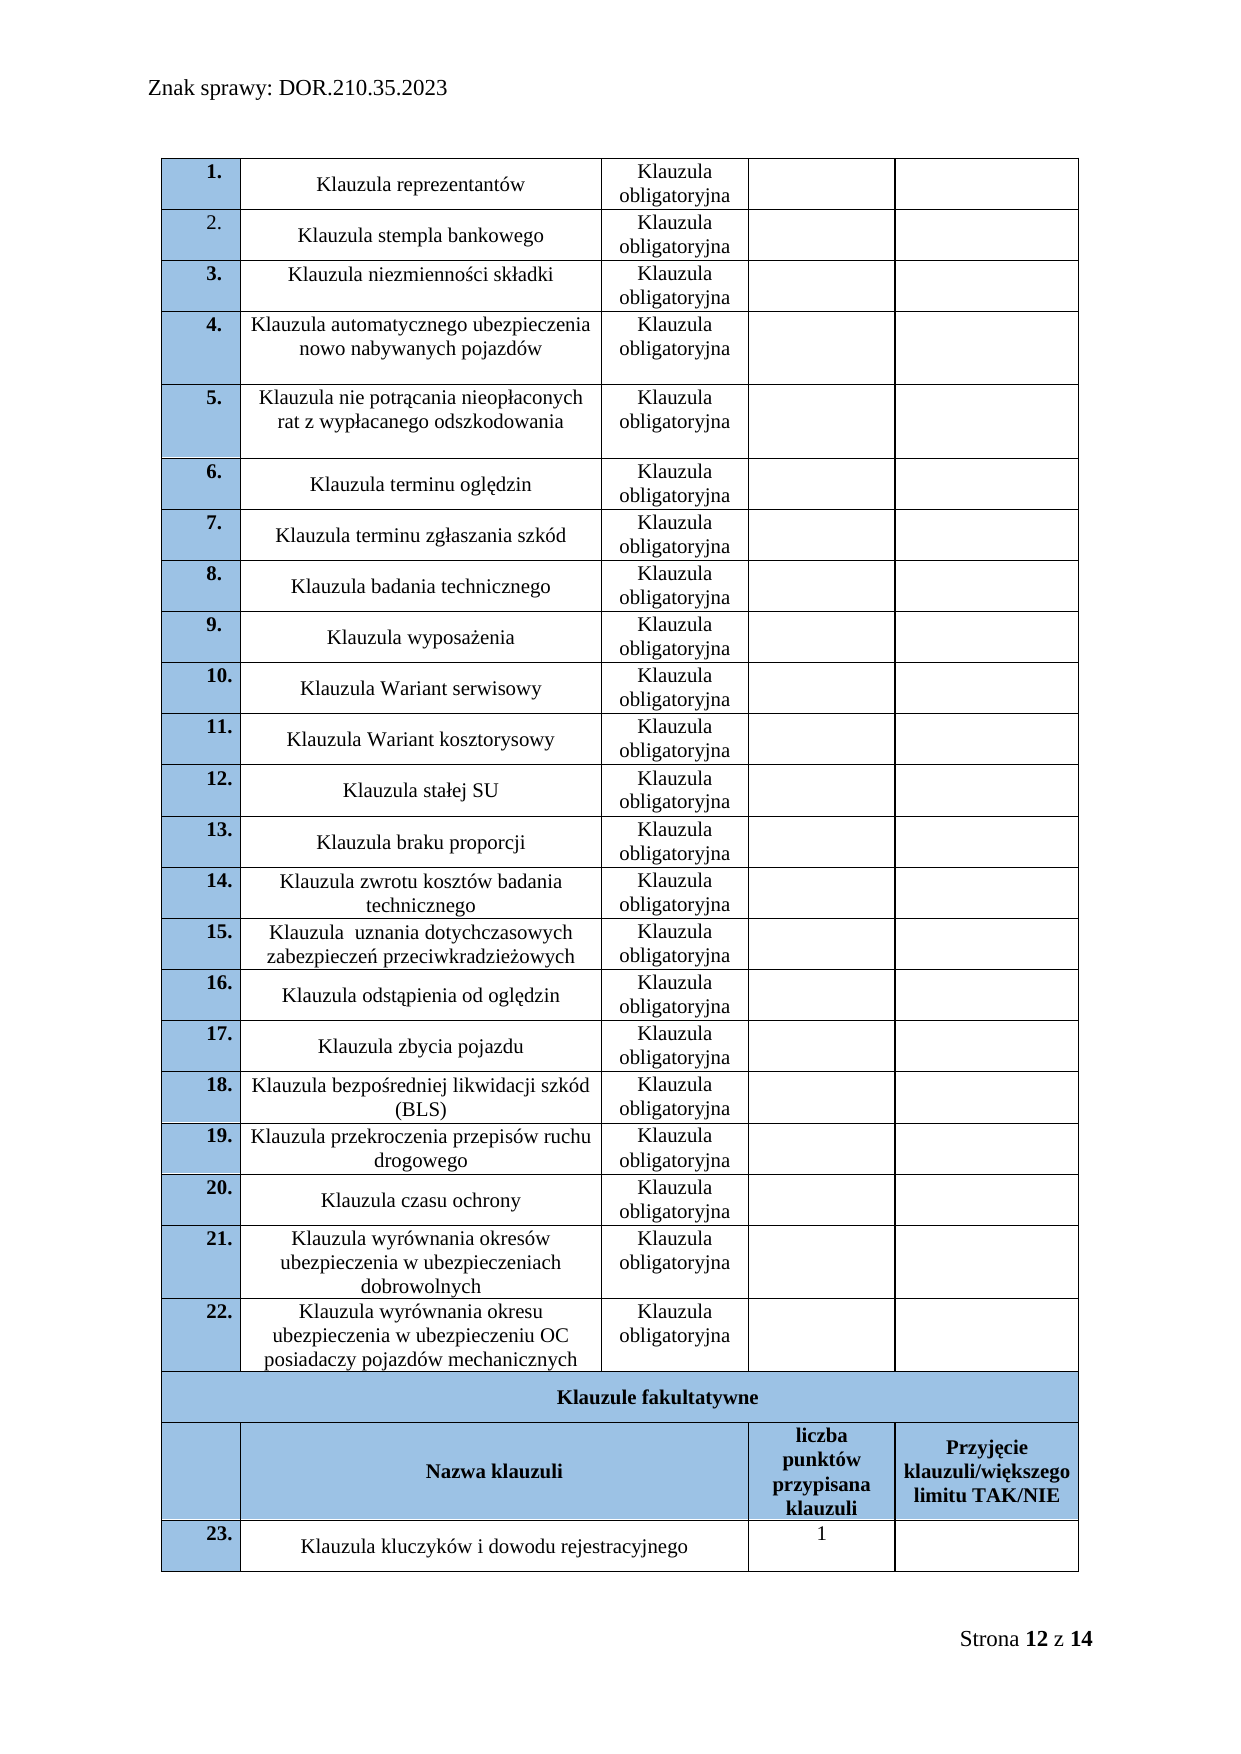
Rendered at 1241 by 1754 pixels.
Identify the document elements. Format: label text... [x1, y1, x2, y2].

table_cell [162, 1124, 240, 1173]
table_cell Klauzula obligatoryjna [602, 663, 748, 713]
table_cell [896, 561, 1078, 611]
table_cell Klauzula przekroczenia przepisów ruchu drogowego [241, 1124, 601, 1173]
table_cell Klauzula obligatoryjna [602, 612, 748, 662]
table_cell [896, 868, 1078, 918]
table_cell Klauzula Wariant kosztorysowy [241, 714, 601, 764]
table_cell Klauzula zwrotu kosztów badania technicznego [241, 868, 601, 918]
table_cell Klauzula obligatoryjna [602, 714, 748, 764]
table_cell [162, 970, 240, 1020]
table_cell [749, 868, 894, 918]
table_cell [162, 561, 240, 611]
table_cell Klauzula obligatoryjna [602, 210, 748, 260]
table_cell Klauzula obligatoryjna [602, 1124, 748, 1173]
table_cell [162, 385, 240, 457]
table_cell Klauzula nie potrącania nieopłaconych rat z wypłacanego odszkodowania [241, 385, 601, 457]
table_cell Klauzula uznania dotychczasowych zabezpieczeń przeciwkradzieżowych [241, 919, 601, 969]
table_cell [162, 159, 240, 209]
table_cell [162, 210, 240, 260]
table_cell Klauzula wyrównania okresu ubezpieczenia w ubezpieczeniu OC posiadaczy pojazdów mechanicznych [241, 1299, 601, 1371]
table_cell Klauzula obligatoryjna [602, 868, 748, 918]
table_cell [162, 765, 240, 816]
table_cell Klauzula terminu oględzin [241, 459, 601, 509]
table_cell [896, 1226, 1078, 1298]
table_cell Nazwa klauzuli [241, 1423, 748, 1519]
table_cell [896, 919, 1078, 969]
table_cell Klauzula obligatoryjna [602, 1175, 748, 1225]
table_cell Klauzula niezmienności składki [241, 261, 601, 311]
table_cell [749, 1299, 894, 1371]
table_cell Klauzula obligatoryjna [602, 459, 748, 509]
table_cell [162, 919, 240, 969]
table_cell [162, 312, 240, 384]
table_cell [749, 817, 894, 867]
table_cell [896, 1124, 1078, 1173]
table_cell [162, 1021, 240, 1071]
table_cell [749, 970, 894, 1020]
table_cell [896, 1175, 1078, 1225]
table_cell Klauzula badania technicznego [241, 561, 601, 611]
table_cell Klauzule fakultatywne [162, 1372, 1078, 1422]
table_cell [162, 868, 240, 918]
table_cell [749, 210, 894, 260]
table_cell [162, 1521, 240, 1571]
table_cell Klauzula terminu zgłaszania szkód [241, 510, 601, 560]
table_cell Przyjęcie klauzuli/większego limitu TAK/NIE [896, 1423, 1078, 1519]
table_cell [749, 385, 894, 457]
table_cell [896, 510, 1078, 560]
table_cell [749, 1124, 894, 1173]
table_cell [896, 1072, 1078, 1122]
table_cell Klauzula wyposażenia [241, 612, 601, 662]
table_cell [162, 1072, 240, 1122]
table_cell [749, 459, 894, 509]
table_cell [162, 612, 240, 662]
table_cell Klauzula stałej SU [241, 765, 601, 816]
table_cell [749, 714, 894, 764]
table_cell Klauzula kluczyków i dowodu rejestracyjnego [241, 1521, 748, 1571]
table_cell [749, 510, 894, 560]
table_cell Klauzula obligatoryjna [602, 159, 748, 209]
table_cell Klauzula obligatoryjna [602, 561, 748, 611]
table_cell Klauzula Wariant serwisowy [241, 663, 601, 713]
table_cell liczba punktów przypisana klauzuli [749, 1423, 894, 1519]
table_cell [896, 612, 1078, 662]
table_cell Klauzula obligatoryjna [602, 312, 748, 384]
table_cell [896, 1299, 1078, 1371]
table_cell [896, 385, 1078, 457]
table_cell [749, 765, 894, 816]
table_cell [162, 1175, 240, 1225]
table_cell [162, 714, 240, 764]
table_cell [162, 1423, 240, 1519]
table_cell [162, 261, 240, 311]
table_cell [162, 459, 240, 509]
table_cell [162, 1299, 240, 1371]
table_cell [896, 714, 1078, 764]
table_cell [749, 612, 894, 662]
table_cell Klauzula reprezentantów [241, 159, 601, 209]
table_cell Klauzula obligatoryjna [602, 261, 748, 311]
table_cell Klauzula obligatoryjna [602, 1226, 748, 1298]
table_cell [749, 1175, 894, 1225]
table_cell [896, 1021, 1078, 1071]
table_cell [749, 312, 894, 384]
table_cell [896, 970, 1078, 1020]
table_cell Klauzula wyrównania okresów ubezpieczenia w ubezpieczeniach dobrowolnych [241, 1226, 601, 1298]
table_cell Klauzula obligatoryjna [602, 1299, 748, 1371]
table_cell Klauzula zbycia pojazdu [241, 1021, 601, 1071]
table_cell [749, 261, 894, 311]
table_cell [896, 210, 1078, 260]
table_cell [749, 663, 894, 713]
table_cell Klauzula braku proporcji [241, 817, 601, 867]
table_cell Klauzula obligatoryjna [602, 817, 748, 867]
table_cell [896, 261, 1078, 311]
table_cell Klauzula czasu ochrony [241, 1175, 601, 1225]
table_cell Klauzula obligatoryjna [602, 765, 748, 816]
table_cell [749, 159, 894, 209]
table_cell [162, 817, 240, 867]
table_cell Klauzula obligatoryjna [602, 1021, 748, 1071]
table_cell [162, 510, 240, 560]
table_cell Klauzula obligatoryjna [602, 970, 748, 1020]
table_cell [749, 561, 894, 611]
table_cell 1 [749, 1521, 894, 1571]
table_cell [896, 663, 1078, 713]
table_cell [749, 1021, 894, 1071]
table_cell [896, 817, 1078, 867]
table_cell [749, 1072, 894, 1122]
table_cell Klauzula obligatoryjna [602, 1072, 748, 1122]
table_cell Klauzula bezpośredniej likwidacji szkód (BLS) [241, 1072, 601, 1122]
table_cell [162, 1226, 240, 1298]
table_cell [896, 1521, 1078, 1571]
table_cell [162, 663, 240, 713]
table_cell [749, 919, 894, 969]
table_cell Klauzula automatycznego ubezpieczenia nowo nabywanych pojazdów [241, 312, 601, 384]
table_cell Klauzula stempla bankowego [241, 210, 601, 260]
table_cell [896, 312, 1078, 384]
table_cell Klauzula obligatoryjna [602, 919, 748, 969]
table_cell Klauzula odstąpienia od oględzin [241, 970, 601, 1020]
table_cell Klauzula obligatoryjna [602, 385, 748, 457]
table_cell [896, 159, 1078, 209]
table_cell Klauzula obligatoryjna [602, 510, 748, 560]
table_cell [896, 765, 1078, 816]
table_cell [896, 459, 1078, 509]
table_cell [749, 1226, 894, 1298]
